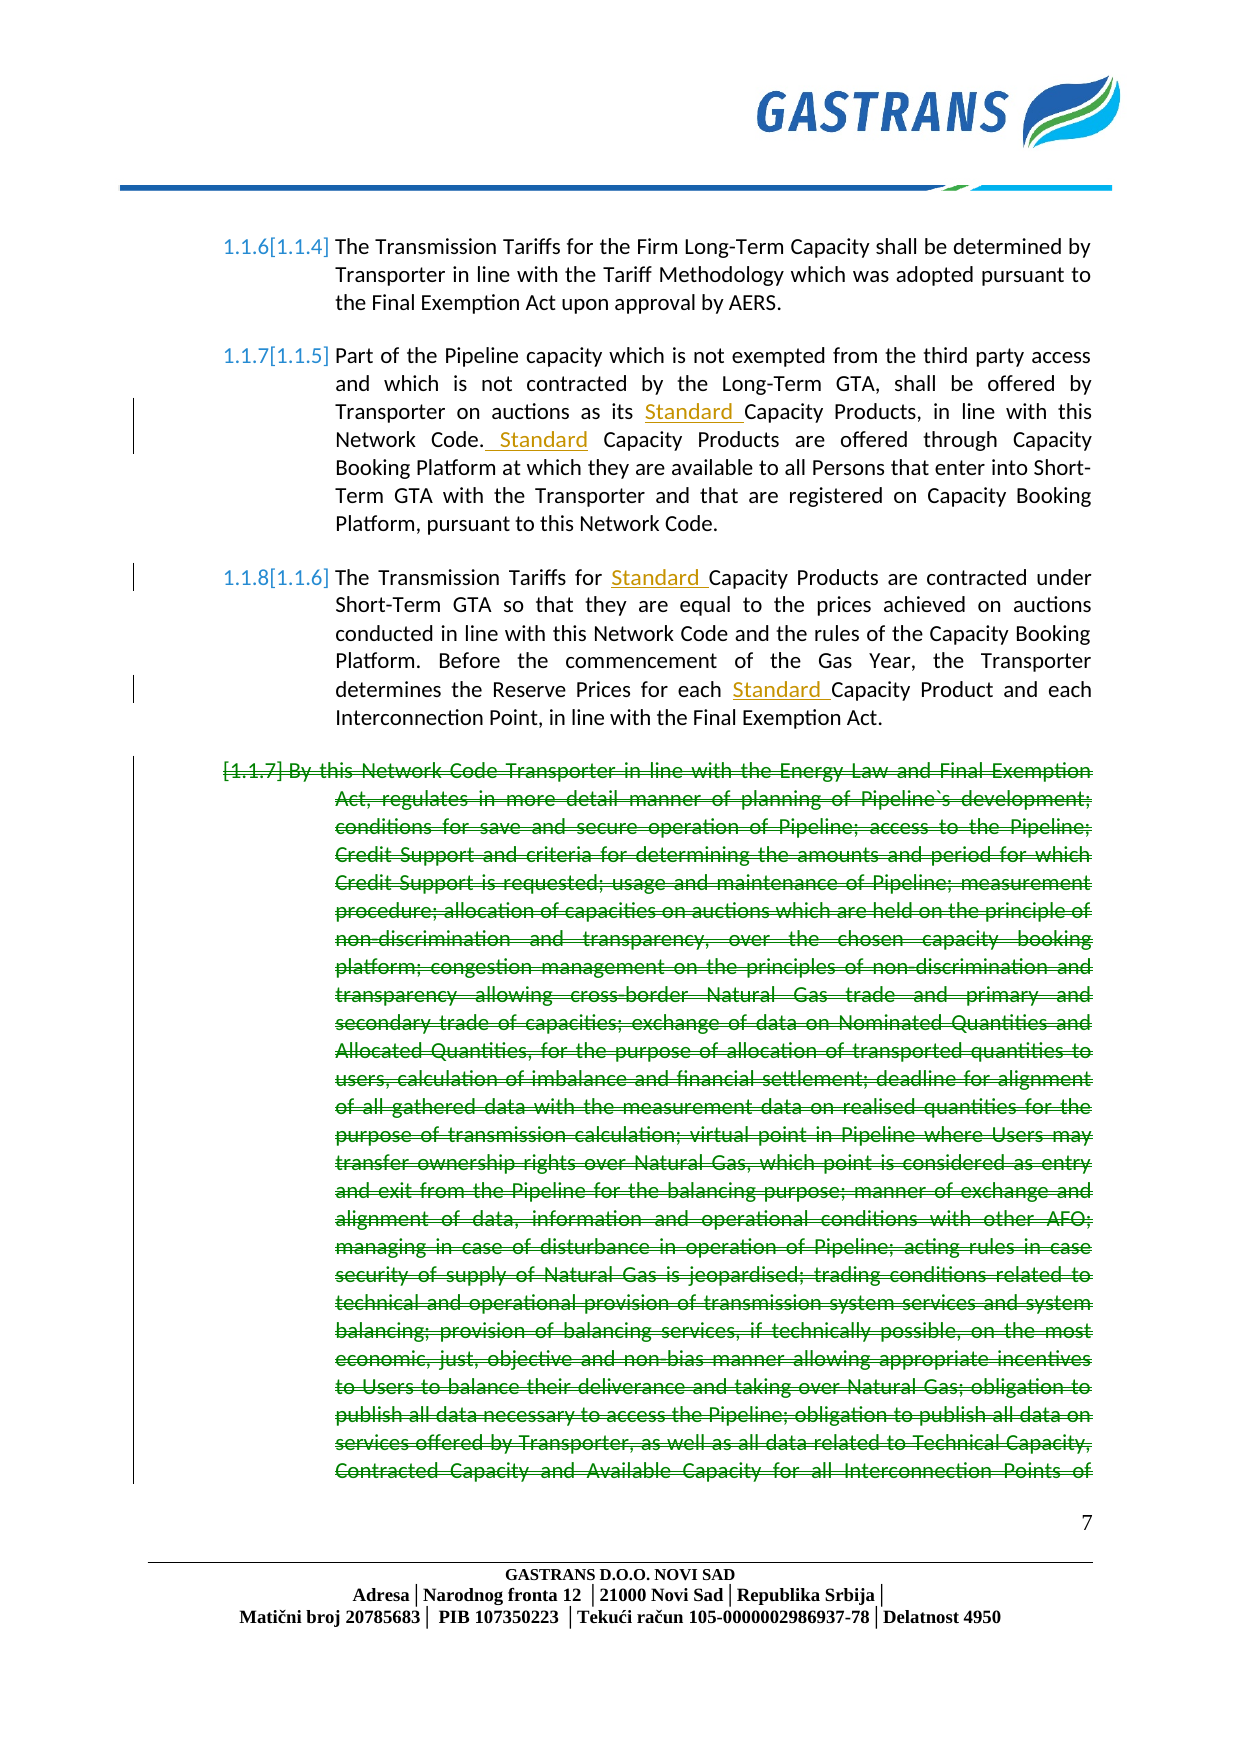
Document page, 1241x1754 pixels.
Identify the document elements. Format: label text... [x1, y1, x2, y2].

picture [20, 0, 1208, 258]
subtitle The Transmission Tariffs for the Firm Long-Term Capacity shall be determined by Transporter in line with the Tariff Methodology which was adopted pursuant to the Final Exemption Act upon approval by AERS. [223, 218, 1093, 316]
subtitle The Transmission Tariffs for Capacity Products are contracted under Short-Term GTA so that they are equal to the prices achieved on auctions conducted in line with this Network Code and the rules of the Capacity Booking Platform. Before the commencement of the Gas Year, the Transporter determines the Reserve Prices for each Capacity Product and each Interconnection Point, in line with the Final Exemption Act. [223, 563, 1093, 731]
subtitle Part of the Pipeline capacity which is not exempted from the third party access and which is not contracted by the Long-Term GTA, shall be offered by Transporter on auctions as its Capacity Products, in line with this Network Code. Capacity Products are offered through Capacity Booking Platform at which they are available to all Persons that enter into Short-Term GTA with the Transporter and that are registered on Capacity Booking Platform, pursuant to this Network Code. [223, 341, 1093, 538]
